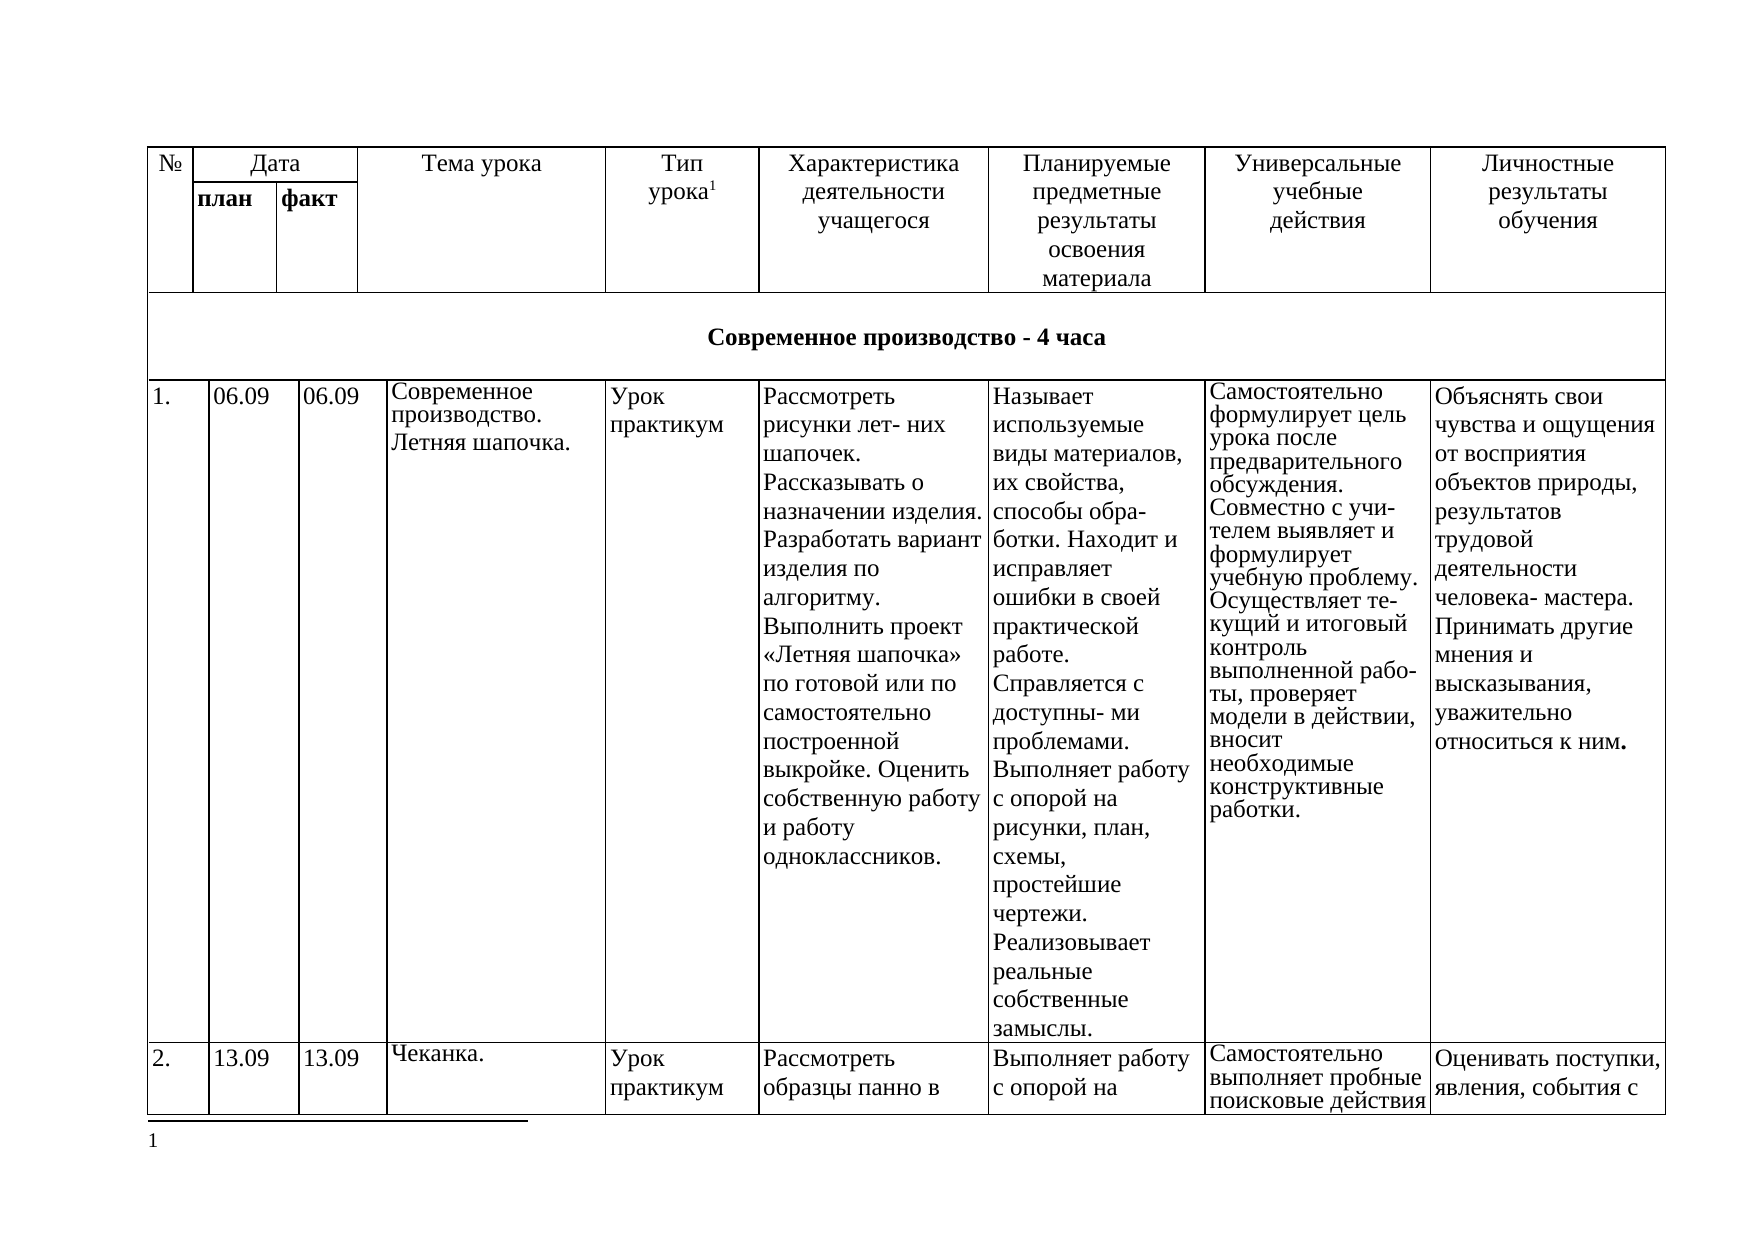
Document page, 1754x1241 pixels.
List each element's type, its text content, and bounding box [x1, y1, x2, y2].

table_cell план [194, 183, 276, 291]
table_header Дата [194, 148, 357, 181]
table_header Тема урока [358, 148, 605, 291]
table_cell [760, 1043, 988, 1113]
table_header Характеристика деятельности учащегося [760, 148, 988, 291]
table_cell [1206, 1043, 1430, 1113]
table_cell факт [277, 183, 357, 291]
table_cell 13.09 [300, 1043, 386, 1113]
table_cell Урок практикум [606, 381, 758, 1042]
table_cell 06.09 [300, 381, 386, 1042]
table_cell Объяснять свои чувства и ощущения от восприятия объектов природы, результатов трудовой деятельности человека- мастера. Принимать другие мнения и высказывания, уважительно относиться к ним. [1431, 381, 1665, 1042]
table_header Универсальные учебные действия [1206, 148, 1430, 291]
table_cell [989, 1043, 1204, 1113]
table_header Планируемые предметные результаты освоения материала [989, 148, 1204, 291]
table_cell 06.09 [210, 381, 298, 1042]
table_cell 13.09 [210, 1043, 298, 1113]
table_cell 1. [148, 380, 208, 1042]
table_cell 2. [148, 1043, 208, 1113]
table_cell Современное производство. Летняя шапочка. [388, 381, 605, 1042]
table_cell Современное производство - 4 часа [148, 293, 1665, 379]
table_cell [1431, 1043, 1665, 1113]
table_cell Чеканка. [388, 1043, 605, 1113]
table_cell Рассмотреть рисунки лет- них шапочек. Рассказывать о назначении изделия. Разработать вариант изделия по алгоритму. Выполнить проект «Летняя шапочка» по готовой или по самостоятельно построенной выкройке. Оценить собственную работу и работу одноклассников. [760, 381, 988, 1042]
table_cell Самостоятельно формулирует цель урока после предварительного обсуждения. Совместно с учи-телем выявляет и формулирует учебную проблему. Осуществляет те-кущий и итоговый контроль выполненной рабо- ты, проверяет модели в действии, вносит необходимые конструктивные работки. [1206, 381, 1430, 1042]
table_cell Урок практикум [606, 1043, 758, 1113]
table_cell Называет используемые виды материалов, их свойства, способы обра-ботки. Находит и исправляет ошибки в своей практической работе. Справляется с доступны- ми проблемами. Выполняет работу с опорой на рисунки, план, схемы, простейшие чертежи. Реализовывает реальные собственные замыслы. [989, 381, 1204, 1042]
table_header Тип урока [606, 148, 758, 291]
table_header Личностные результаты обучения [1431, 148, 1665, 291]
table_header № [148, 148, 192, 291]
